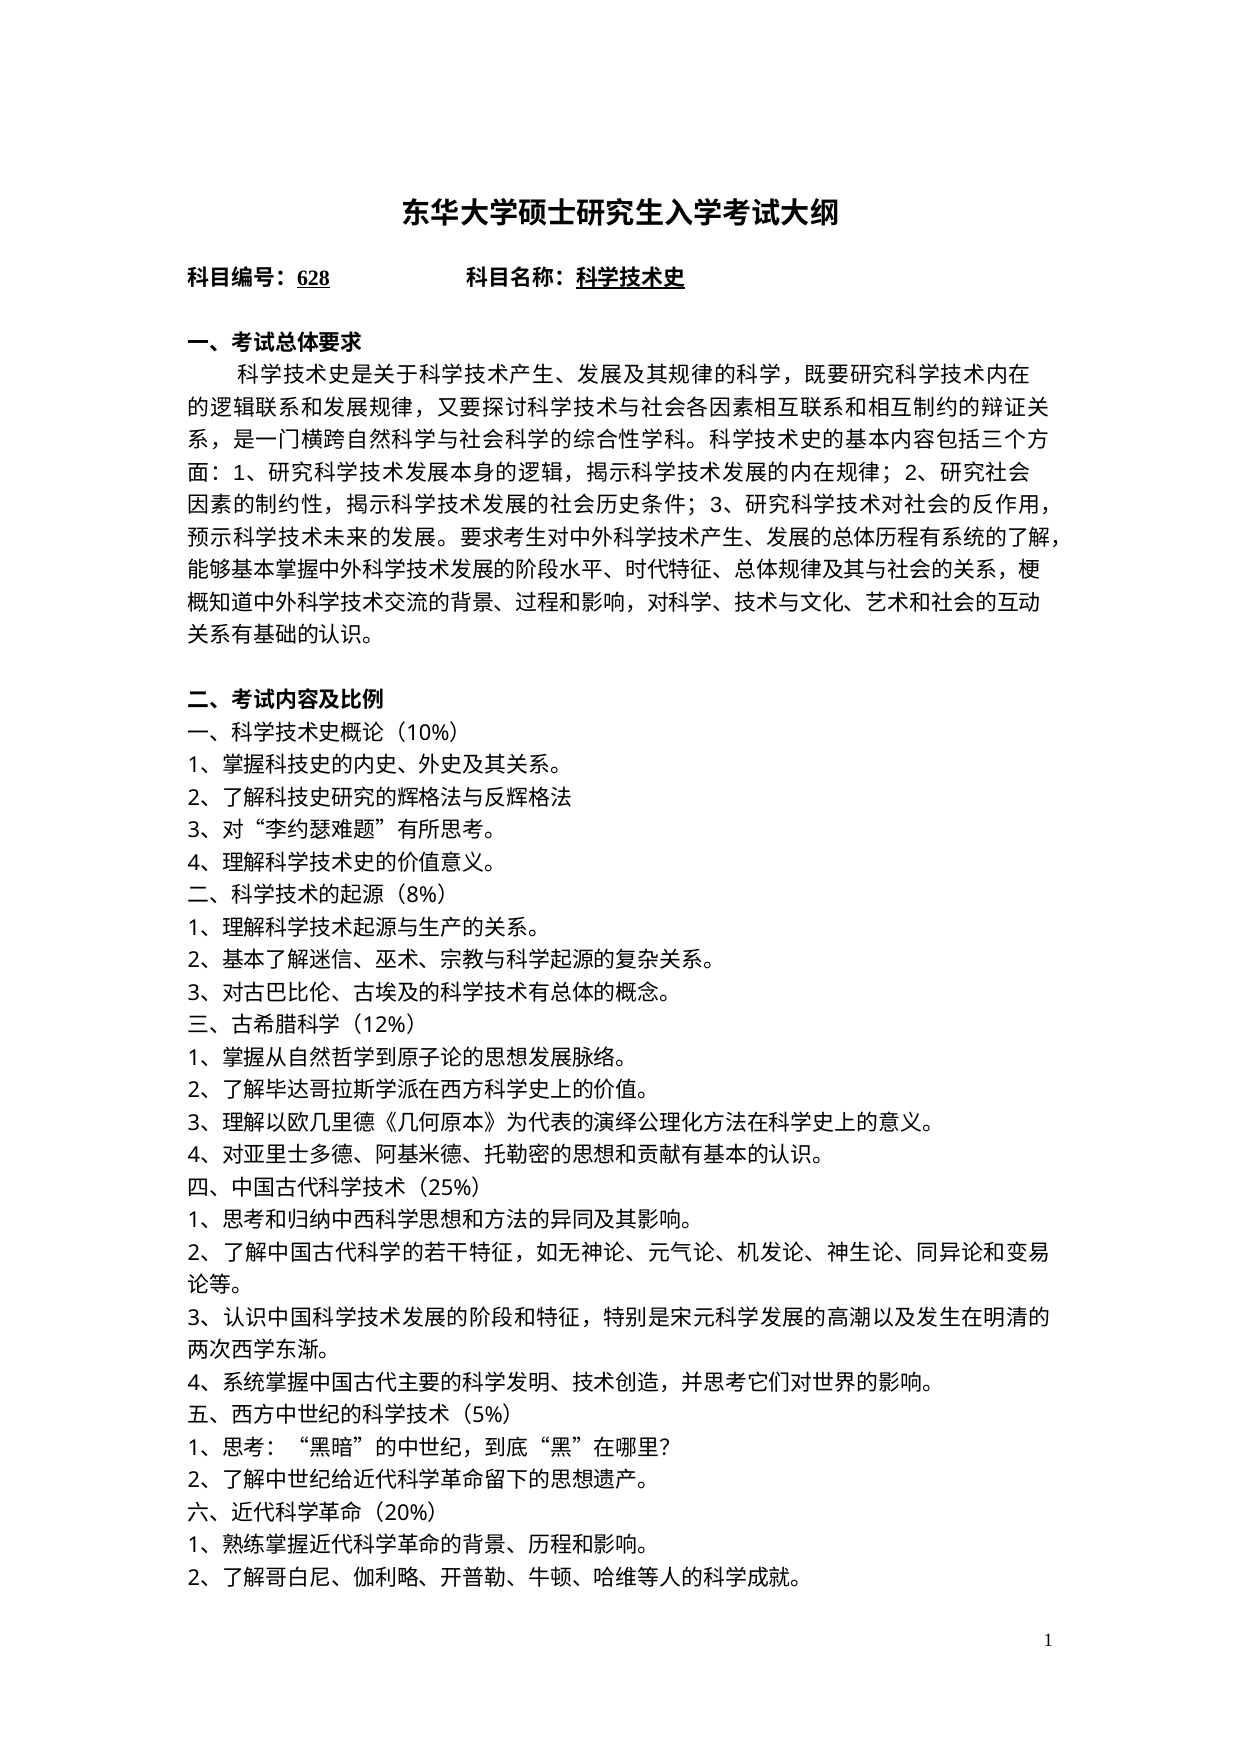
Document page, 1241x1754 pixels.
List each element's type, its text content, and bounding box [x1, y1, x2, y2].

text 2、了解毕达哥拉斯学派在西方科学史上的价值。 [187, 1072, 1053, 1104]
text 二、考试内容及比例 [187, 682, 1053, 714]
text 1、掌握从自然哲学到原子论的思想发展脉络。 [187, 1039, 1053, 1072]
text 3、对“李约瑟难题”有所思考。 [187, 812, 1053, 844]
text 东华大学硕士研究生入学考试大纲 [187, 178, 1053, 243]
text 2、了解中国古代科学的若干特征，如无神论、元气论、机发论、神生论、同异论和变易论等。 [187, 1234, 1053, 1299]
text 1、思考和归纳中西科学思想和方法的异同及其影响。 [187, 1202, 1053, 1234]
text 1、熟练掌握近代科学革命的背景、历程和影响。 [187, 1527, 1053, 1559]
text 4、理解科学技术史的价值意义。 [187, 844, 1053, 877]
text 4、对亚里士多德、阿基米德、托勒密的思想和贡献有基本的认识。 [187, 1137, 1053, 1169]
text 一、考试总体要求 [187, 324, 1053, 357]
text 科学技术史是关于科学技术产生、发展及其规律的科学，既要研究科学技术内在的逻辑联系和发展规律，又要探讨科学技术与社会各因素相互联系和相互制约的辩证关系，是一门横跨自然科学与社会科学的综合性学科。科学技术史的基本内容包括三个方面：1、研究科学技术发展本身的逻辑，揭示科学技术发展的内在规律；2、研究社会因素的制约性，揭示科学技术发展的社会历史条件；3、研究科学技术对社会的反作用，预示科学技术未来的发展。要求考生对中外科学技术产生、发展的总体历程有系统的了解，能够基本掌握中外科学技术发展的阶段水平、时代特征、总体规律及其与社会的关系，梗概知道中外科学技术交流的背景、过程和影响，对科学、技术与文化、艺术和社会的互动关系有基础的认识。 [187, 357, 1053, 649]
text 五、西方中世纪的科学技术（5%） [187, 1397, 1053, 1429]
text 4、系统掌握中国古代主要的科学发明、技术创造，并思考它们对世界的影响。 [187, 1364, 1053, 1397]
text 2、了解科技史研究的辉格法与反辉格法 [187, 779, 1053, 812]
text 科目编号：628 科目名称：科学技术史 [187, 259, 1053, 292]
text 六、近代科学革命（20%） [187, 1494, 1053, 1527]
text 二、科学技术的起源（8%） [187, 877, 1053, 909]
text 2、了解中世纪给近代科学革命留下的思想遗产。 [187, 1462, 1053, 1494]
text 2、了解哥白尼、伽利略、开普勒、牛顿、哈维等人的科学成就。 [187, 1559, 1053, 1592]
text 3、理解以欧几里德《几何原本》为代表的演绎公理化方法在科学史上的意义。 [187, 1104, 1053, 1137]
text 1、掌握科技史的内史、外史及其关系。 [187, 747, 1053, 779]
text 3、认识中国科学技术发展的阶段和特征，特别是宋元科学发展的高潮以及发生在明清的两次西学东渐。 [187, 1299, 1053, 1364]
text 一、科学技术史概论（10%） [187, 714, 1053, 747]
text 2、基本了解迷信、巫术、宗教与科学起源的复杂关系。 [187, 942, 1053, 974]
text 三、古希腊科学（12%） [187, 1007, 1053, 1039]
text 3、对古巴比伦、古埃及的科学技术有总体的概念。 [187, 974, 1053, 1007]
text 1、理解科学技术起源与生产的关系。 [187, 909, 1053, 942]
text 四、中国古代科学技术（25%） [187, 1169, 1053, 1202]
text 1、思考：“黑暗”的中世纪，到底“黑”在哪里？ [187, 1429, 1053, 1462]
